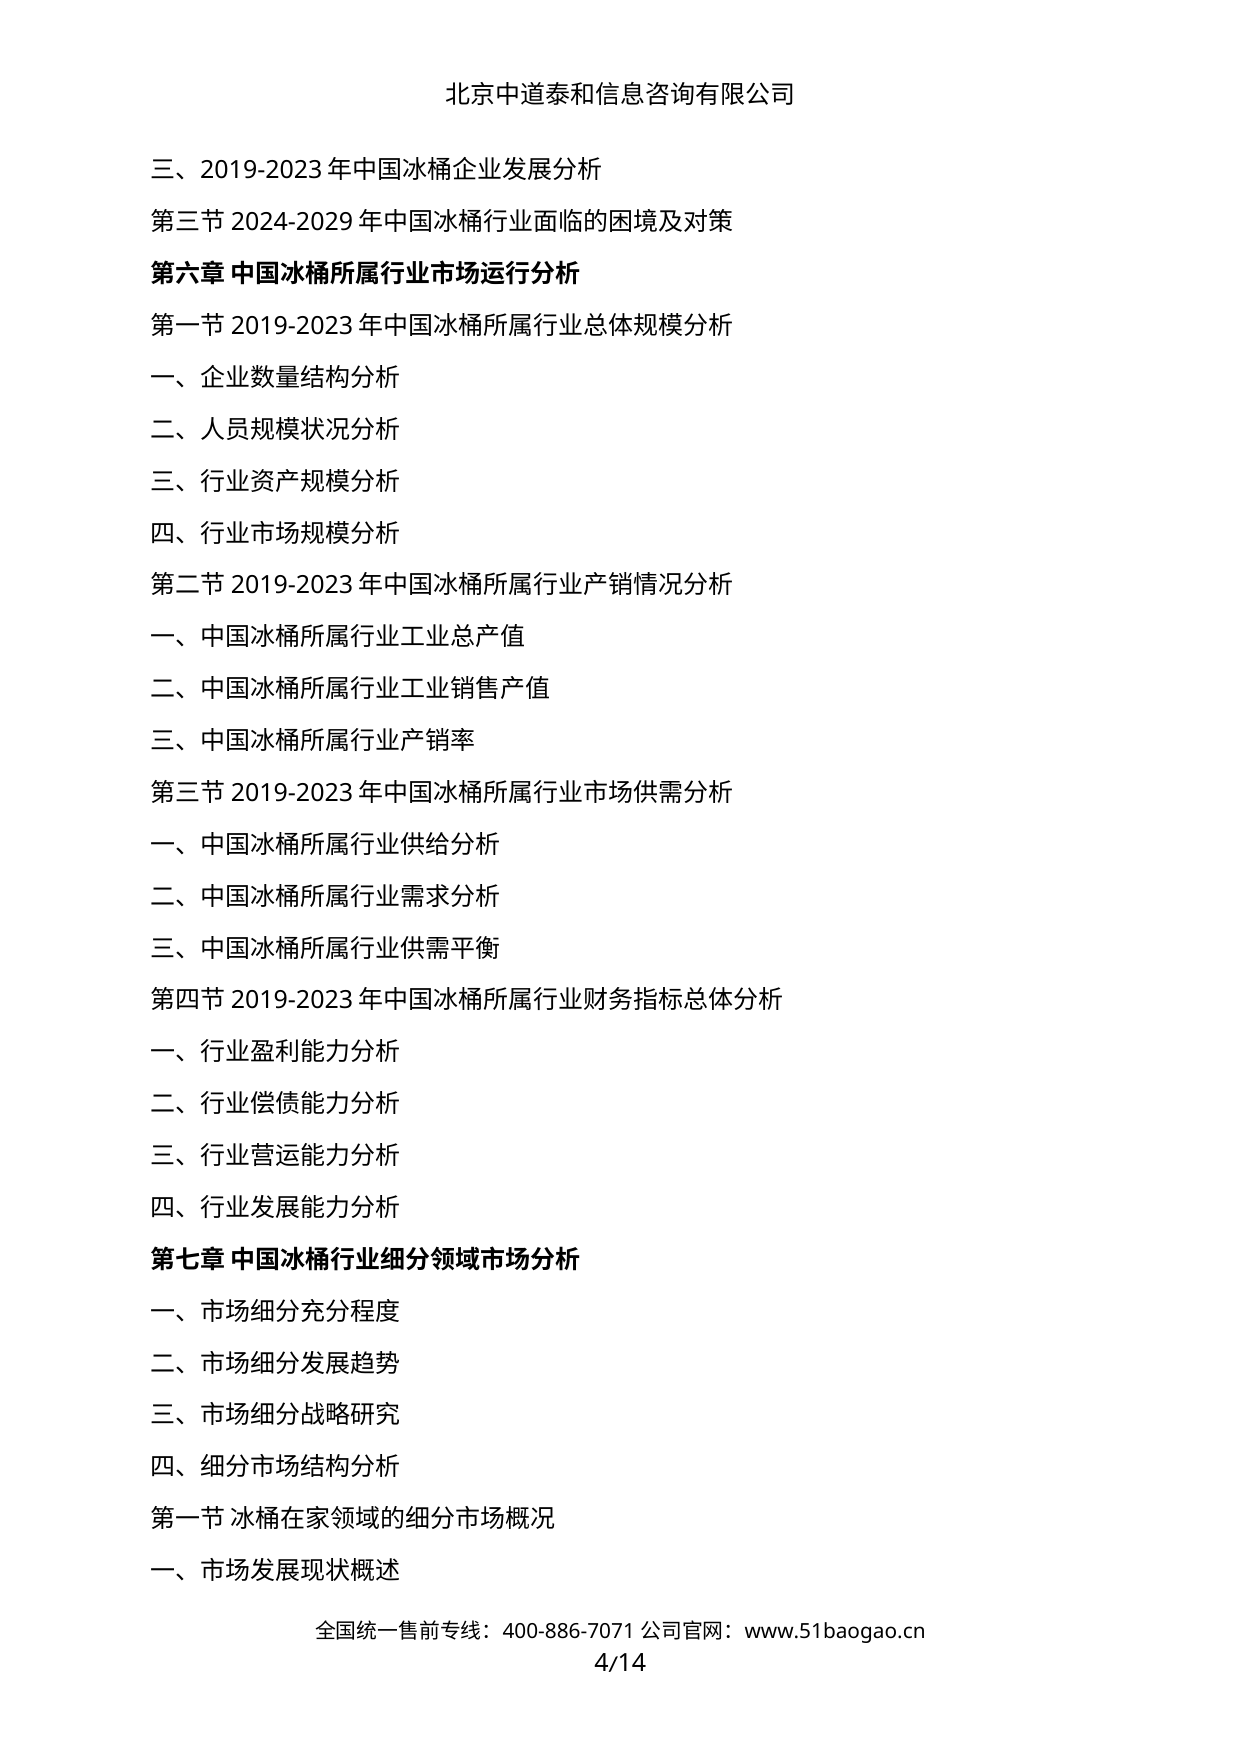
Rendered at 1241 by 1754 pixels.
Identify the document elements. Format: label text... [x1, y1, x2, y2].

text 二、中国冰桶所属行业工业销售产值 [150, 669, 1090, 705]
text 三、中国冰桶所属行业供需平衡 [150, 928, 1090, 964]
text 第一节 2019-2023年中国冰桶所属行业总体规模分析 [150, 306, 1090, 342]
text 四、行业市场规模分析 [150, 513, 1090, 549]
text 二、行业偿债能力分析 [150, 1084, 1090, 1120]
text 一、市场发展现状概述 [150, 1551, 1090, 1587]
text 二、人员规模状况分析 [150, 409, 1090, 446]
text 四、行业发展能力分析 [150, 1187, 1090, 1224]
text 第六章 中国冰桶所属行业市场运行分析 [150, 254, 1090, 290]
text 三、市场细分战略研究 [150, 1395, 1090, 1431]
text 二、中国冰桶所属行业需求分析 [150, 876, 1090, 912]
text 第七章 中国冰桶行业细分领域市场分析 [150, 1239, 1090, 1276]
text 第四节 2019-2023年中国冰桶所属行业财务指标总体分析 [150, 980, 1090, 1016]
text 一、中国冰桶所属行业工业总产值 [150, 617, 1090, 653]
text 二、市场细分发展趋势 [150, 1343, 1090, 1379]
text 第二节 2019-2023年中国冰桶所属行业产销情况分析 [150, 565, 1090, 601]
text 三、中国冰桶所属行业产销率 [150, 721, 1090, 757]
text 第一节 冰桶在家领域的细分市场概况 [150, 1499, 1090, 1535]
text 三、行业资产规模分析 [150, 461, 1090, 497]
text 一、企业数量结构分析 [150, 357, 1090, 394]
text 一、中国冰桶所属行业供给分析 [150, 824, 1090, 861]
text 第三节 2019-2023年中国冰桶所属行业市场供需分析 [150, 772, 1090, 809]
text 四、细分市场结构分析 [150, 1447, 1090, 1483]
text 一、市场细分充分程度 [150, 1291, 1090, 1327]
text 一、行业盈利能力分析 [150, 1032, 1090, 1068]
text 三、行业营运能力分析 [150, 1136, 1090, 1172]
text 第三节 2024-2029年中国冰桶行业面临的困境及对策 [150, 202, 1090, 238]
text 三、2019-2023年中国冰桶企业发展分析 [150, 150, 1090, 186]
